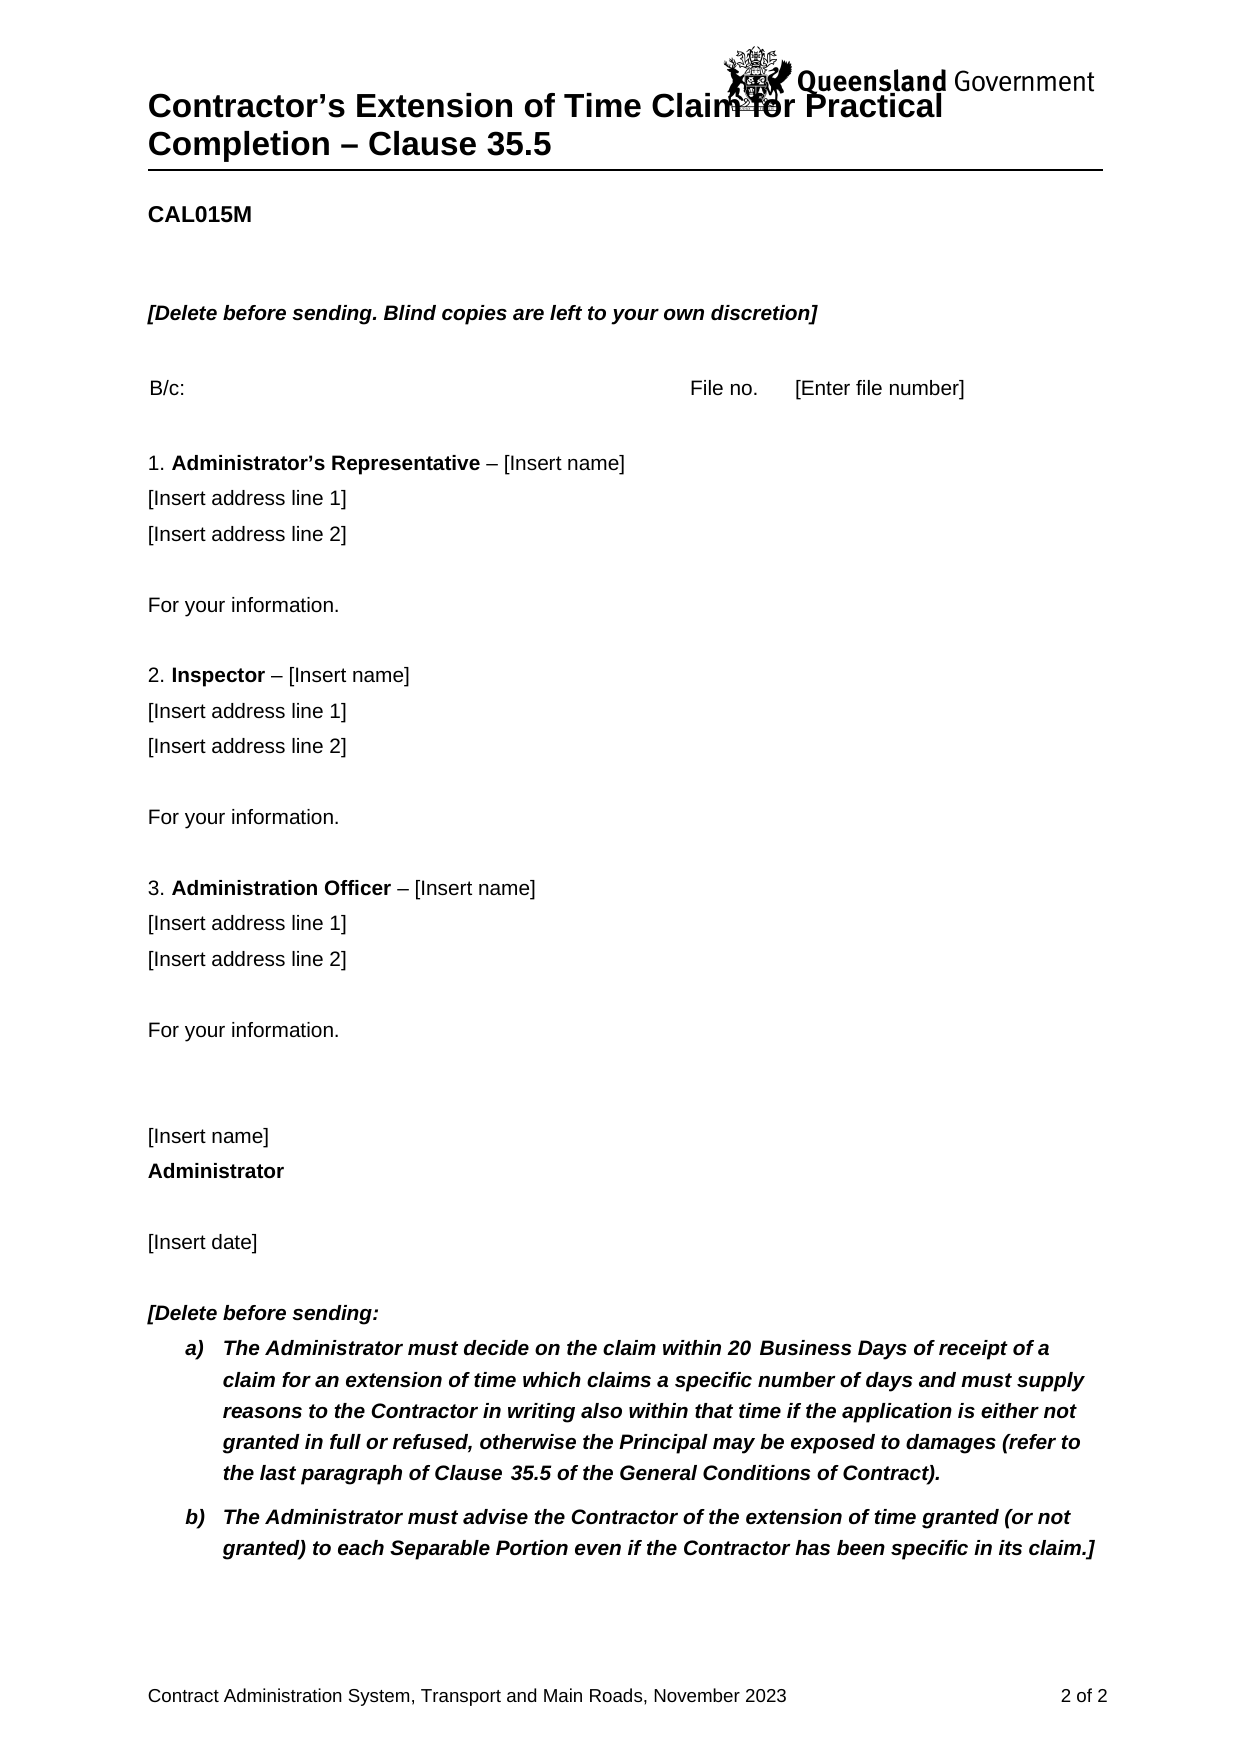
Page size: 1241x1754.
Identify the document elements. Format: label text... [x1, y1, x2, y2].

text For your information. [148, 798, 1102, 829]
table_header B/c: [148, 364, 679, 404]
table_header [784, 364, 1101, 404]
picture [811, 98, 820, 105]
picture [768, 102, 776, 111]
table_header File no. [679, 364, 783, 404]
text [Delete before sending: [148, 1293, 1102, 1325]
list The Administrator must decide on the claim within 20 Business Days of receipt of a claim for an extension of time which claims a specific number of days and must supply reasons to the Contractor in writing also within that time if the application is either not granted in full or refused, otherwise the Principal may be exposed to damages (refer to the last paragraph of Clause 35.5 of the General Conditions of Contract). [185, 1329, 1102, 1485]
list The Administrator must advise the Contractor of the extension of time granted (or not granted) to each Separable Portion even if the Contractor has been specific in its claim.] [185, 1498, 1102, 1560]
picture [723, 46, 1095, 111]
list Administration Officer – [148, 868, 1102, 900]
list Administrator’s Representative – [148, 443, 1102, 475]
text Administrator [148, 1152, 1102, 1183]
text For your information. [148, 585, 1102, 616]
picture [729, 103, 735, 111]
list Inspector – [148, 656, 1102, 687]
text [Delete before sending. Blind copies are left to your own discretion] [148, 293, 1102, 325]
text For your information. [148, 1010, 1102, 1041]
